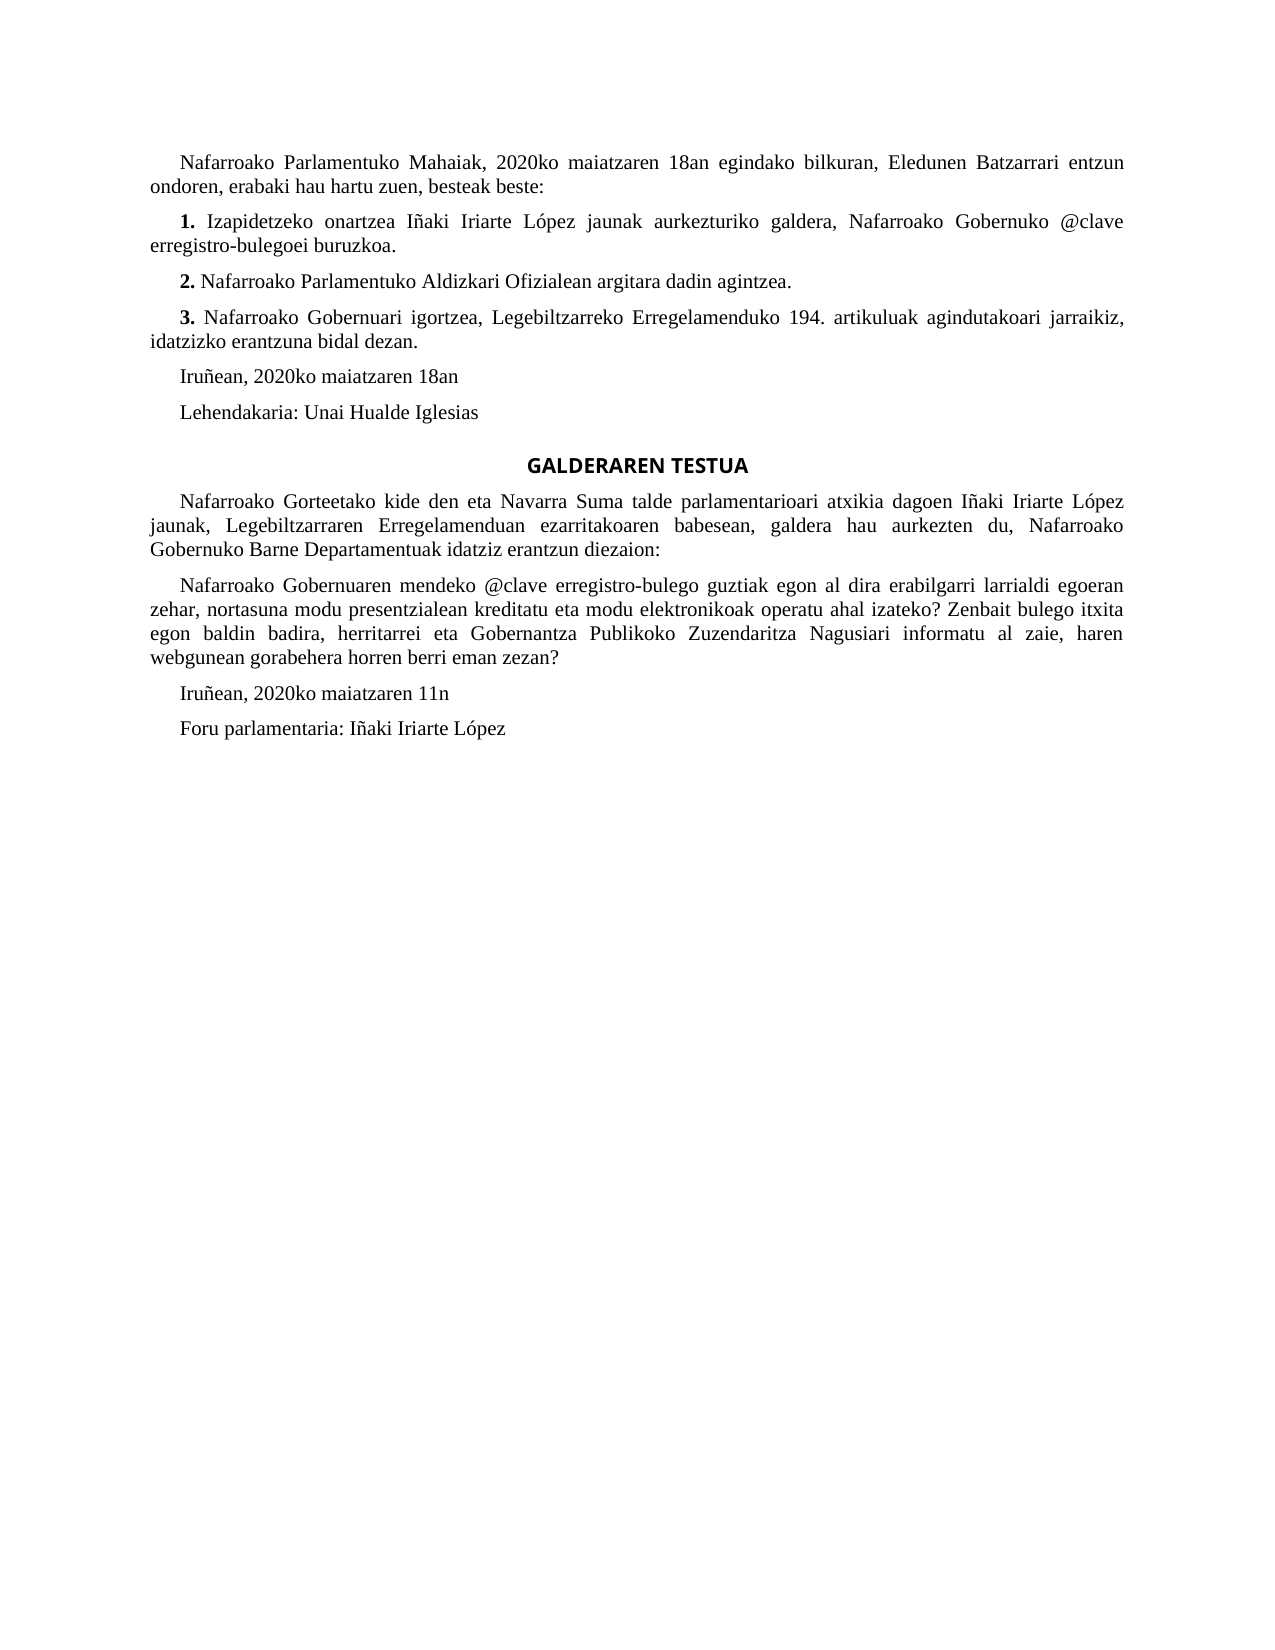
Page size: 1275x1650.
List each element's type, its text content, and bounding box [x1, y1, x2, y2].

text 2. Nafarroako Parlamentuko Aldizkari Ofizialean argitara dadin agintzea. [150, 269, 1125, 293]
text Lehendakaria: Unai Hualde Iglesias [150, 401, 1125, 424]
text Nafarroako Parlamentuko Mahaiak, 2020ko maiatzaren 18an egindako bilkuran, Eledunen Batzarrari entzun ondoren, erabaki hau hartu zuen, besteak beste: [150, 150, 1125, 198]
text Nafarroako Gobernuaren mendeko @clave erregistro-bulego guztiak egon al dira erabilgarri larrialdi egoeran zehar, nortasuna modu presentzialean kreditatu eta modu elektronikoak operatu ahal izateko? Zenbait bulego itxita egon baldin badira, herritarrei eta Gobernantza Publikoko Zuzendaritza Nagusiari informatu al zaie, haren webgunean gorabehera horren berri eman zezan? [150, 573, 1125, 669]
text GALDERAREN TESTUA [150, 454, 1125, 478]
text Foru parlamentaria: Iñaki Iriarte López [150, 717, 1125, 741]
text Iruñean, 2020ko maiatzaren 18an [150, 365, 1125, 389]
text 1. Izapidetzeko onartzea Iñaki Iriarte López jaunak aurkezturiko galdera, Nafarroako Gobernuko @clave erregistro-bulegoei buruzkoa. [150, 210, 1125, 258]
text Iruñean, 2020ko maiatzaren 11n [150, 681, 1125, 705]
text Nafarroako Gorteetako kide den eta Navarra Suma talde parlamentarioari atxikia dagoen Iñaki Iriarte López jaunak, Legebiltzarraren Erregelamenduan ezarritakoaren babesean, galdera hau aurkezten du, Nafarroako Gobernuko Barne Departamentuak idatziz erantzun diezaion: [150, 490, 1125, 562]
text 3. Nafarroako Gobernuari igortzea, Legebiltzarreko Erregelamenduko 194. artikuluak agindutakoari jarraikiz, idatzizko erantzuna bidal dezan. [150, 305, 1125, 353]
